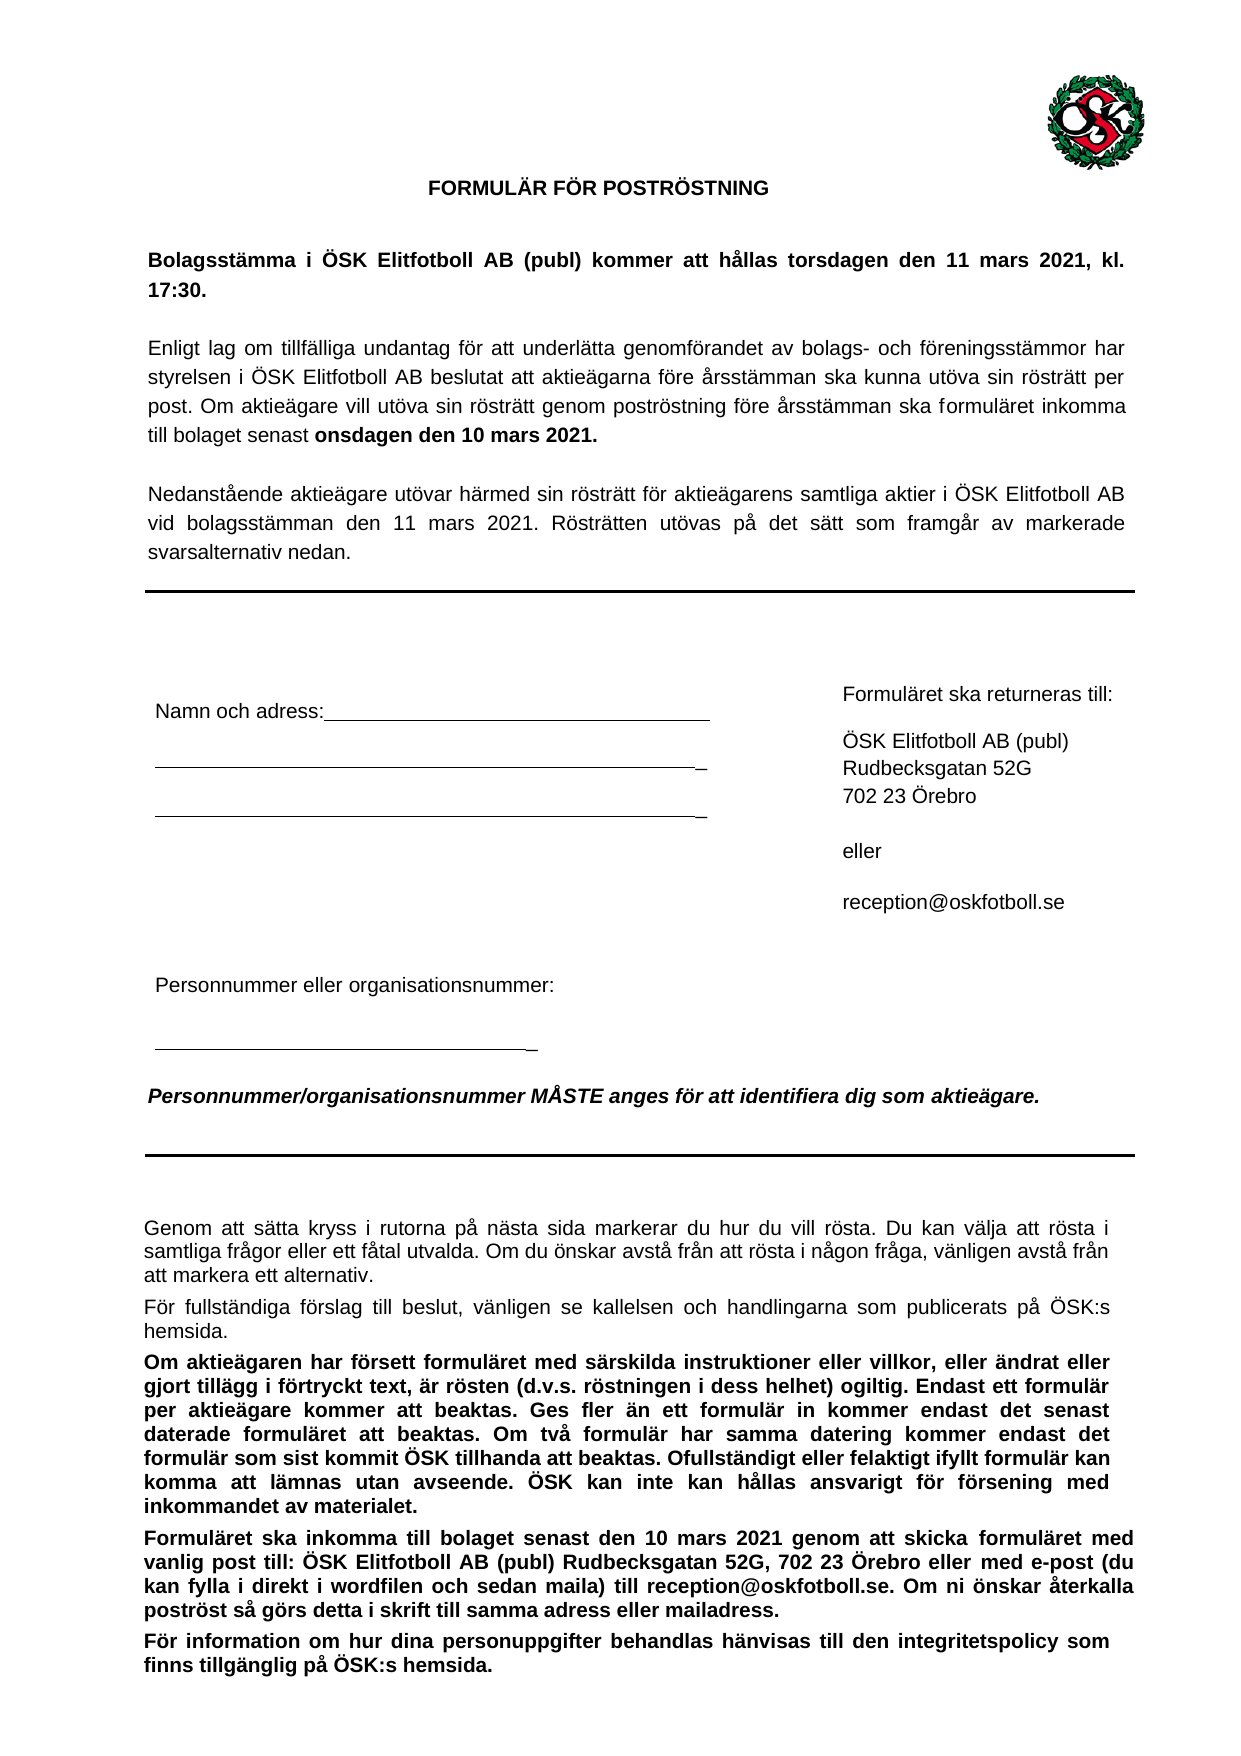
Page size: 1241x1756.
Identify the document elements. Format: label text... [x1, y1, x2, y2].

text Enligt lag om tillfälliga undantag för att underlätta genomförandet av bolags- och föreningsstämmor har styrelsen i ÖSK Elitfotboll AB beslutat att aktieägarna före årsstämman ska kunna utöva sin rösträtt per post. Om aktieägare vill utöva sin rösträtt genom poströstning före årsstämman ska formuläret inkomma till bolaget senast onsdagen den 10 mars 2021. [148, 336, 1126, 447]
text Genom att sätta kryss i rutorna på nästa sida markerar du hur du vill rösta. Du kan välja att rösta i samtliga frågor eller ett fåtal utvalda. Om du önskar avstå från att rösta i någon fråga, vänligen avstå från att markera ett alternativ. [144, 1215, 1111, 1287]
text Om aktieägaren har försett formuläret med särskilda instruktioner eller villkor, eller ändrat eller gjort tillägg i förtryckt text, är rösten (d.v.s. röstningen i dess helhet) ogiltig. Endast ett formulär per aktieägare kommer att beaktas. Ges fler än ett formulär in kommer endast det senast daterade formuläret att beaktas. Om två formulär har samma datering kommer endast det formulär som sist kommit ÖSK tillhanda att beaktas. Ofullständigt eller felaktigt ifyllt formulär kan komma att lämnas utan avseende. ÖSK kan inte kan hållas ansvarigt för försening med inkommandet av materialet. [144, 1350, 1111, 1518]
picture [1047, 75, 1145, 170]
text Personnummer eller organisationsnummer: [155, 973, 1126, 997]
table_header Namn och adress: _ _ [134, 670, 794, 923]
text Bolagsstämma i ÖSK Elitfotboll AB (publ) kommer att hållas torsdagen den 11 mars 2021, kl. 17:30. [148, 248, 1126, 301]
subtitle FORMULÄR FÖR POSTRÖSTNING [428, 176, 1126, 200]
text För information om hur dina personuppgifter behandlas hänvisas till den integritetspolicy som finns tillgänglig på ÖSK:s hemsida. [144, 1629, 1111, 1677]
text Formuläret ska inkomma till bolaget senast den 10 mars 2021 genom att skicka formuläret med vanlig post till: ÖSK Elitfotboll AB (publ) Rudbecksgatan 52G, 702 23 Örebro eller med e-post (du kan fylla i direkt i wordfilen och sedan maila) till reception@oskfotboll.se. Om ni önskar återkalla poströst så görs detta i skrift till samma adress eller mailadress. [144, 1526, 1134, 1622]
text _ [155, 1028, 1126, 1052]
text Personnummer/organisationsnummer MÅSTE anges för att identifiera dig som aktieägare. [148, 1084, 1126, 1108]
table_header Formuläret ska returneras till: ÖSK Elitfotboll AB (publ) Rudbecksgatan 52G 702 23 Örebro eller reception@oskfotboll.se [794, 670, 1173, 923]
text Nedanstående aktieägare utövar härmed sin rösträtt för aktieägarens samtliga aktier i ÖSK Elitfotboll AB vid bolagsstämman den 11 mars 2021. Rösträtten utövas på det sätt som framgår av markerade svarsalternativ nedan. [148, 482, 1126, 564]
text För fullständiga förslag till beslut, vänligen se kallelsen och handlingarna som publicerats på ÖSK:s hemsida. [144, 1295, 1111, 1343]
